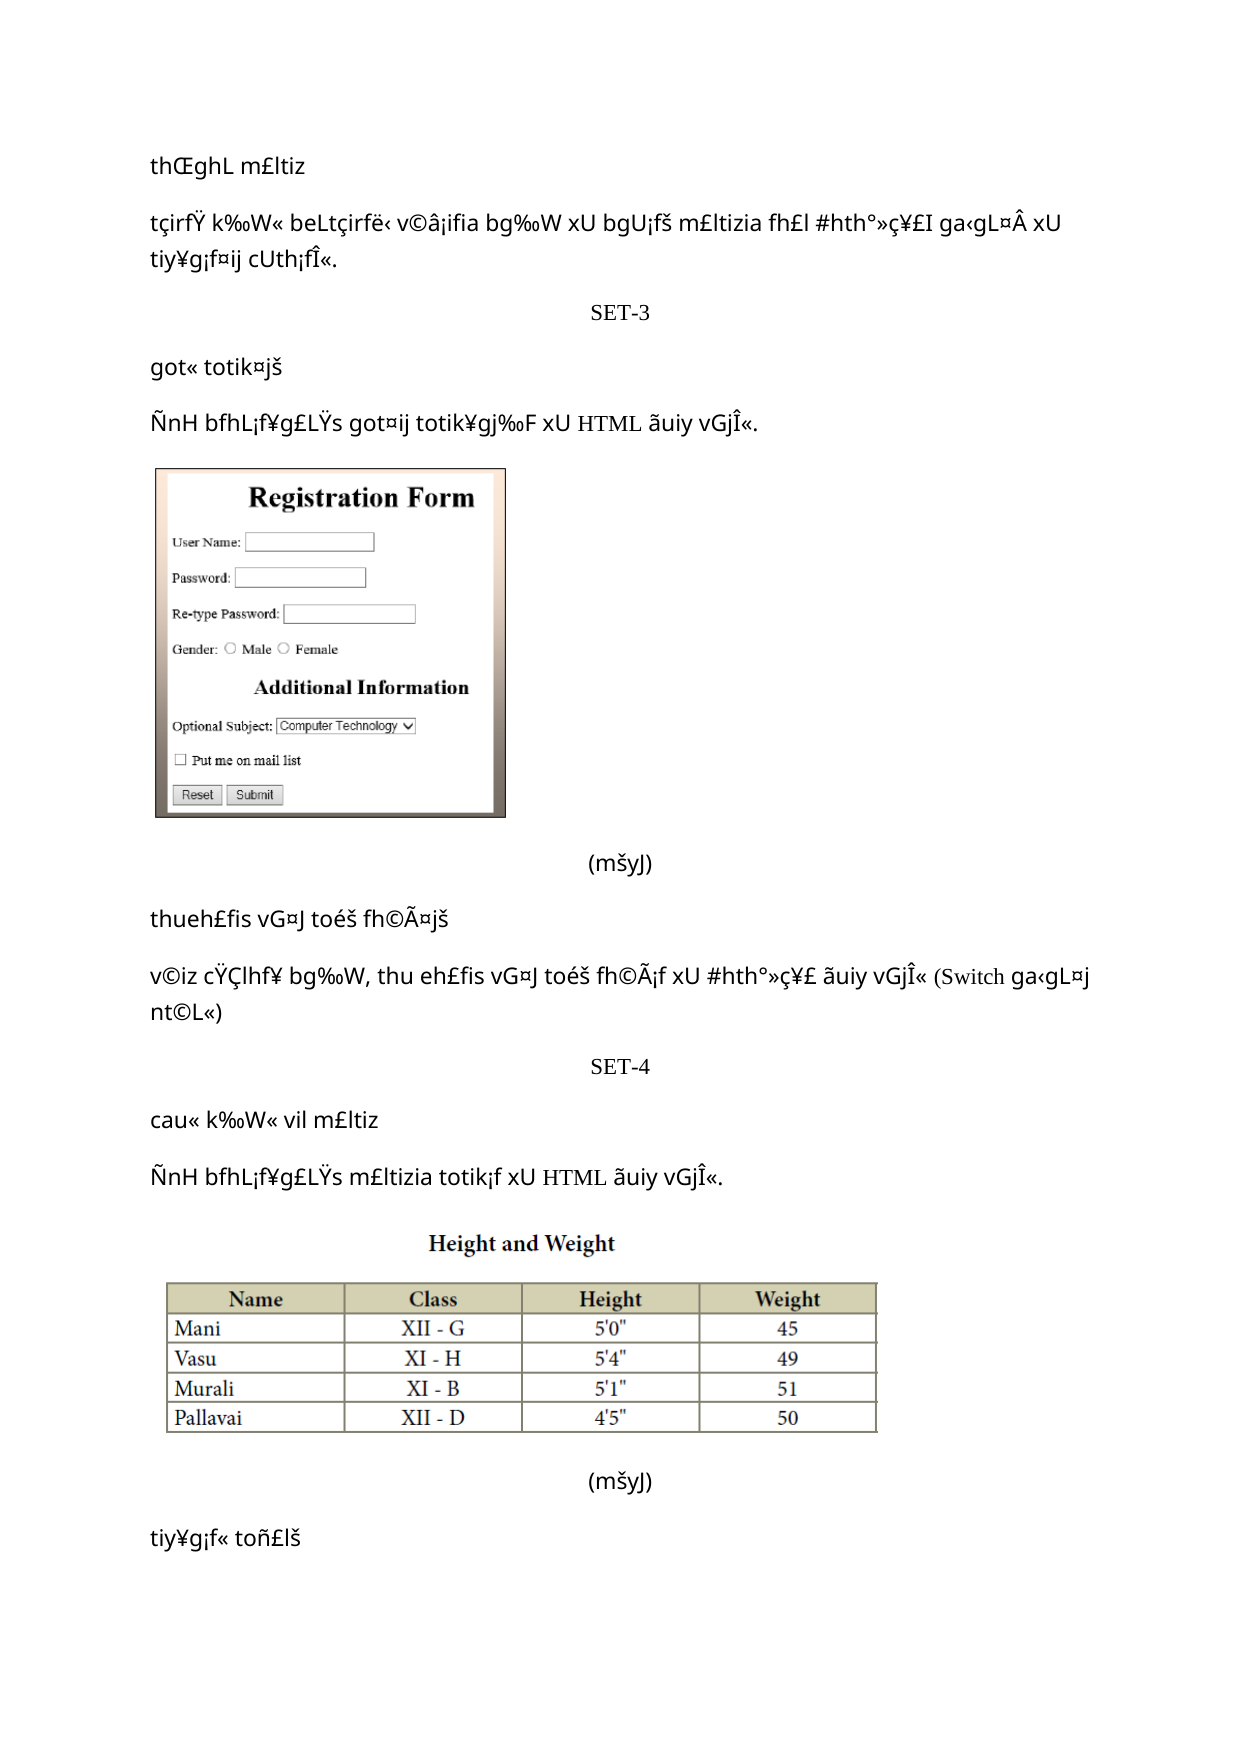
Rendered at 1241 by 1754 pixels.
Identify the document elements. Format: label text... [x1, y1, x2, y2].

text ÑnH bfhL¡f¥g£LŸs got¤ij totik¥gj‰F xU HTML ãuiy vGjÎ«. [150, 407, 1090, 438]
text ÑnH bfhL¡f¥g£LŸs m£ltizia totik¡f xU HTML ãuiy vGjÎ«. [150, 1161, 1090, 1192]
text got« totik¤jš [150, 351, 1090, 382]
text thŒghL m£ltiz [150, 150, 1090, 181]
text thueh£fis vG¤J toéš fh©Ã¤jš [150, 903, 1090, 935]
text (mšyJ) [150, 847, 1090, 878]
text tiy¥g¡f« toñ£lš [150, 1521, 1090, 1553]
text v©iz cŸÇlhf¥ bg‰W, thu eh£fis vG¤J toéš fh©Ã¡f xU #hth°»ç¥£ ãuiy vGjÎ« (Switch ga‹gL¤j nt©L«) [150, 960, 1090, 1027]
text SET-3 [150, 299, 1090, 326]
text (mšyJ) [150, 1465, 1090, 1496]
text tçirfŸ k‰W« beLtçirfë‹ v©â¡ifia bg‰W xU bgU¡fš m£ltizia fh£l #hth°»ç¥£I ga‹gL¤Â xU tiy¥g¡f¤ij cUth¡fÎ«. [150, 207, 1090, 274]
text SET-4 [150, 1053, 1090, 1079]
text cau« k‰W« vil m£ltiz [150, 1104, 1090, 1135]
